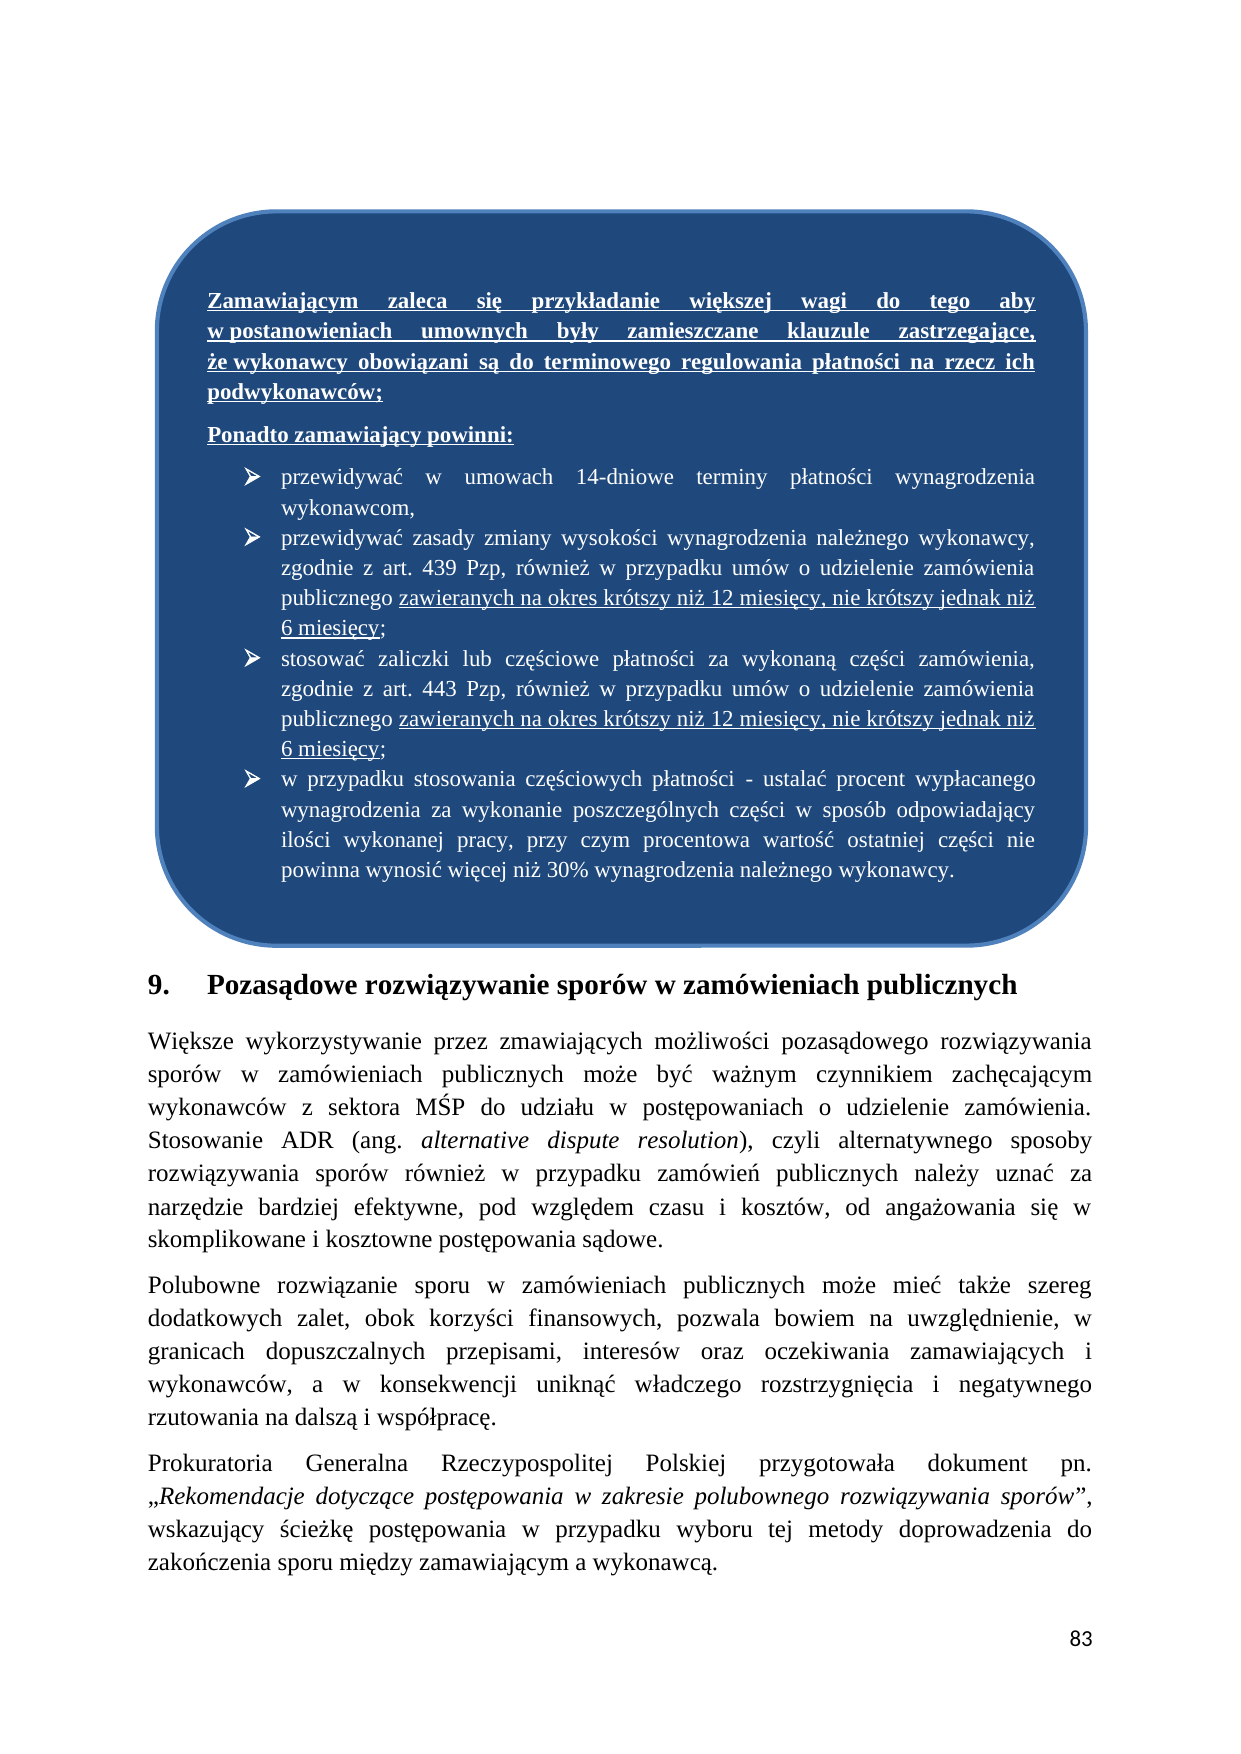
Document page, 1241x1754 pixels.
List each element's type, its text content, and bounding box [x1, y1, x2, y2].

text Pozasądowe rozwiązywanie sporów w zamówieniach publicznych [148, 967, 1092, 1001]
text Prokuratoria Generalna Rzeczypospolitej Polskiej przygotowała dokument pn. „Rekomendacje dotyczące postępowania w zakresie polubownego rozwiązywania sporów”, wskazujący ścieżkę postępowania w przypadku wyboru tej metody doprowadzenia do zakończenia sporu między zamawiającym a wykonawcą. [148, 1448, 1092, 1576]
text Większe wykorzystywanie przez zmawiających możliwości pozasądowego rozwiązywania sporów w zamówieniach publicznych może być ważnym czynnikiem zachęcającym wykonawców z sektora MŚP do udziału w postępowaniach o udzielenie zamówienia. Stosowanie ADR (ang. alternative dispute resolution), czyli alternatywnego sposoby rozwiązywania sporów również w przypadku zamówień publicznych należy uznać za narzędzie bardziej efektywne, pod względem czasu i kosztów, od angażowania się w skomplikowane i kosztowne postępowania sądowe. [148, 1026, 1092, 1253]
text Polubowne rozwiązanie sporu w zamówieniach publicznych może mieć także szereg dodatkowych zalet, obok korzyści finansowych, pozwala bowiem na uwzględnienie, w granicach dopuszczalnych przepisami, interesów oraz oczekiwania zamawiających i wykonawców, a w konsekwencji uniknąć władczego rozstrzygnięcia i negatywnego rzutowania na dalszą i współpracę. [148, 1270, 1092, 1431]
